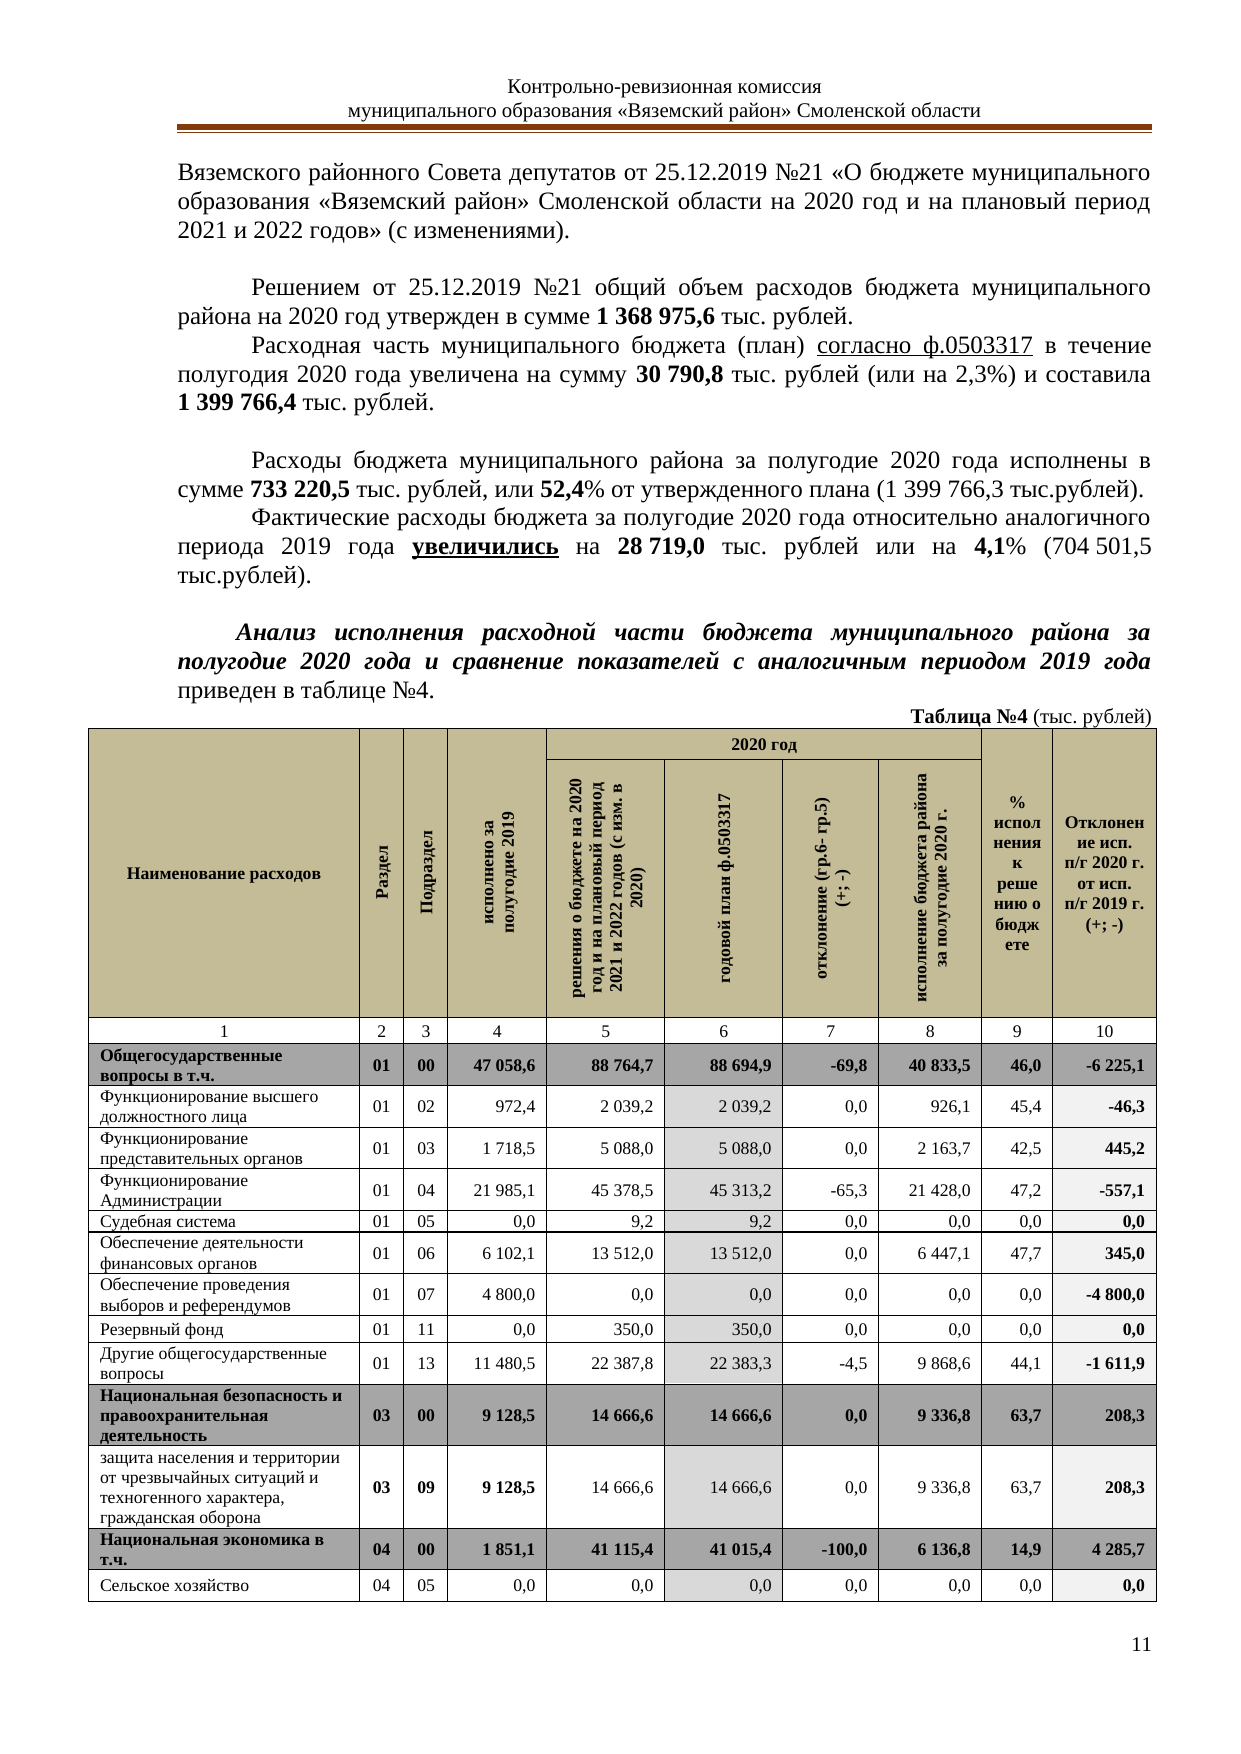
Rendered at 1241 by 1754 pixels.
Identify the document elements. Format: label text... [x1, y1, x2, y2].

table_cell 46,0 [982, 1044, 1052, 1085]
table_cell 6 447,1 [879, 1233, 981, 1273]
text Фактические расходы бюджета за полугодие 2020 года относительно аналогичного периода 2019 года увеличились на 28 719,0 тыс. рублей или на 4,1% (704 501,5 тыс.рублей). [177, 502, 1152, 589]
table_cell 9 128,5 [448, 1385, 546, 1445]
table_cell 05 [404, 1211, 447, 1231]
table_header Отклонение исп. п/г 2020 г. от исп. п/г 2019 г. (+; -) [1053, 729, 1156, 1017]
table_cell 14 666,6 [547, 1385, 664, 1445]
table_cell 0,0 [547, 1274, 664, 1315]
text Решением от 25.12.2019 №21 общий объем расходов бюджета муниципального района на 2020 год утвержден в сумме 1 368 975,6 тыс. рублей. [177, 272, 1152, 330]
table_cell 2 039,2 [665, 1086, 782, 1127]
text Анализ исполнения расходной части бюджета муниципального района за полугодие 2020 года и сравнение показателей с аналогичным периодом 2019 года приведен в таблице №4. [177, 617, 1152, 704]
table_cell 45,4 [982, 1086, 1052, 1127]
table_cell 45 378,5 [547, 1169, 664, 1210]
table_cell 350,0 [547, 1316, 664, 1342]
table_cell 0,0 [783, 1385, 878, 1445]
text Расходная часть муниципального бюджета (план) согласно ф.0503317 в течение полугодия 2020 года увеличена на сумму 30 790,8 тыс. рублей (или на 2,3%) и составила 1 399 766,4 тыс. рублей. [177, 330, 1152, 416]
table_cell -4,5 [783, 1343, 878, 1383]
table_cell -69,8 [783, 1044, 878, 1085]
table_cell 41 015,4 [665, 1529, 782, 1569]
table_header Подраздел [404, 729, 447, 1017]
table_cell Обеспечение деятельности финансовых органов [89, 1233, 359, 1273]
table_cell 0,0 [783, 1086, 878, 1127]
table_cell 5 088,0 [665, 1128, 782, 1168]
table_cell -4 800,0 [1053, 1274, 1156, 1315]
table_cell 45 313,2 [665, 1169, 782, 1210]
table_cell 88 694,9 [665, 1044, 782, 1085]
table_cell решения о бюджете на 2020 год и на плановый период 2021 и 2022 годов (с изм. в 2020) [547, 760, 664, 1017]
table_cell 445,2 [1053, 1128, 1156, 1168]
table_cell 9 868,6 [879, 1343, 981, 1383]
table_cell 6 136,8 [879, 1529, 981, 1569]
table_cell 00 [404, 1529, 447, 1569]
table_cell исполнение бюджета района за полугодие 2020 г. [879, 760, 981, 1017]
table_cell 0,0 [982, 1316, 1052, 1342]
table_cell 14 666,6 [665, 1385, 782, 1445]
table_cell 04 [404, 1169, 447, 1210]
table_cell 01 [360, 1169, 403, 1210]
table_cell 350,0 [665, 1316, 782, 1342]
table_cell 0,0 [783, 1128, 878, 1168]
table_cell 13 512,0 [547, 1233, 664, 1273]
table_cell 22 387,8 [547, 1343, 664, 1383]
table_cell 8 [879, 1018, 981, 1043]
table_cell Национальная безопасность и правоохранительная деятельность [89, 1385, 359, 1445]
table_cell защита населения и территории от чрезвычайных ситуаций и техногенного характера, гражданская оборона [89, 1446, 359, 1528]
table_cell 01 [360, 1044, 403, 1085]
table_cell 21 985,1 [448, 1169, 546, 1210]
table_cell 01 [360, 1343, 403, 1383]
table_cell 14 666,6 [547, 1446, 664, 1528]
table_cell 345,0 [1053, 1233, 1156, 1273]
table_cell 13 512,0 [665, 1233, 782, 1273]
table_cell 208,3 [1053, 1385, 1156, 1445]
table_cell 63,7 [982, 1385, 1052, 1445]
table_cell 01 [360, 1274, 403, 1315]
table_cell 0,0 [783, 1446, 878, 1528]
table_cell 208,3 [1053, 1446, 1156, 1528]
table_cell Обеспечение проведения выборов и референдумов [89, 1274, 359, 1315]
table_cell 9,2 [665, 1211, 782, 1231]
table_cell 10 [1053, 1018, 1156, 1043]
table_cell 7 [783, 1018, 878, 1043]
table_cell 04 [360, 1570, 403, 1601]
table_cell 0,0 [783, 1233, 878, 1273]
table_cell годовой план ф.0503317 [665, 760, 782, 1017]
table_cell 03 [360, 1385, 403, 1445]
table_cell 40 833,5 [879, 1044, 981, 1085]
table_cell 13 [404, 1343, 447, 1383]
table_cell Общегосударственные вопросы в т.ч. [89, 1044, 359, 1085]
table_cell 0,0 [448, 1570, 546, 1601]
table_cell 11 480,5 [448, 1343, 546, 1383]
table_cell 05 [404, 1570, 447, 1601]
table_cell 0,0 [879, 1570, 981, 1601]
table_header 2020 год [547, 729, 981, 759]
table_cell 0,0 [879, 1211, 981, 1231]
table_cell 0,0 [879, 1274, 981, 1315]
text Расходы бюджета муниципального района за полугодие 2020 года исполнены в сумме 733 220,5 тыс. рублей, или 52,4% от утвержденного плана (1 399 766,3 тыс.рублей). [177, 445, 1152, 502]
table_cell 0,0 [783, 1274, 878, 1315]
table_cell 926,1 [879, 1086, 981, 1127]
table_cell 41 115,4 [547, 1529, 664, 1569]
table_cell 21 428,0 [879, 1169, 981, 1210]
table_cell 0,0 [1053, 1211, 1156, 1231]
table_cell 01 [360, 1128, 403, 1168]
table_cell 0,0 [448, 1211, 546, 1231]
table_cell 0,0 [879, 1316, 981, 1342]
table_header Наименование расходов [89, 729, 359, 1017]
table_cell 01 [360, 1233, 403, 1273]
table_cell 47,2 [982, 1169, 1052, 1210]
table_cell 0,0 [1053, 1316, 1156, 1342]
table_cell 04 [360, 1529, 403, 1569]
table_cell 9 128,5 [448, 1446, 546, 1528]
text Таблица №4 (тыс. рублей) [177, 704, 1152, 728]
table_cell 03 [360, 1446, 403, 1528]
table_cell 4 [448, 1018, 546, 1043]
table_cell 0,0 [665, 1570, 782, 1601]
table_cell 14 666,6 [665, 1446, 782, 1528]
table_header % исполнения к решению о бюджете [982, 729, 1052, 1017]
table_cell 47,7 [982, 1233, 1052, 1273]
table_cell 14,9 [982, 1529, 1052, 1569]
table_cell 88 764,7 [547, 1044, 664, 1085]
table_cell -6 225,1 [1053, 1044, 1156, 1085]
table_cell 0,0 [982, 1570, 1052, 1601]
table_cell отклонение (гр.6- гр.5) (+; -) [783, 760, 878, 1017]
table_cell 07 [404, 1274, 447, 1315]
table_cell Функционирование Администрации [89, 1169, 359, 1210]
table_header исполнено за полугодие 2019 [448, 729, 546, 1017]
table_cell 6 [665, 1018, 782, 1043]
table_cell 0,0 [783, 1570, 878, 1601]
table_cell 9 [982, 1018, 1052, 1043]
table_cell 01 [360, 1211, 403, 1231]
table_cell 01 [360, 1086, 403, 1127]
table_cell -1 611,9 [1053, 1343, 1156, 1383]
table_cell 1 [89, 1018, 359, 1043]
table_cell 2 [360, 1018, 403, 1043]
table_cell 0,0 [783, 1316, 878, 1342]
table_cell Сельское хозяйство [89, 1570, 359, 1601]
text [177, 157, 1152, 244]
table_cell 0,0 [982, 1274, 1052, 1315]
table_cell 42,5 [982, 1128, 1052, 1168]
table_cell 5 088,0 [547, 1128, 664, 1168]
table_cell 9 336,8 [879, 1446, 981, 1528]
table_cell Национальная экономика в т.ч. [89, 1529, 359, 1569]
table_cell 2 039,2 [547, 1086, 664, 1127]
table_cell Функционирование представительных органов [89, 1128, 359, 1168]
table_cell 5 [547, 1018, 664, 1043]
table_cell 1 718,5 [448, 1128, 546, 1168]
table_cell -100,0 [783, 1529, 878, 1569]
table_cell -65,3 [783, 1169, 878, 1210]
table_cell -557,1 [1053, 1169, 1156, 1210]
table_cell 972,4 [448, 1086, 546, 1127]
table_cell Функционирование высшего должностного лица [89, 1086, 359, 1127]
table_cell 44,1 [982, 1343, 1052, 1383]
table_cell 1 851,1 [448, 1529, 546, 1569]
table_cell 06 [404, 1233, 447, 1273]
table_cell 03 [404, 1128, 447, 1168]
table_cell 01 [360, 1316, 403, 1342]
table_cell 11 [404, 1316, 447, 1342]
table_cell 0,0 [982, 1211, 1052, 1231]
table_cell 9 336,8 [879, 1385, 981, 1445]
table_cell 0,0 [1053, 1570, 1156, 1601]
table_cell 0,0 [783, 1211, 878, 1231]
table_cell 3 [404, 1018, 447, 1043]
table_cell -46,3 [1053, 1086, 1156, 1127]
table_cell 0,0 [448, 1316, 546, 1342]
table_cell 63,7 [982, 1446, 1052, 1528]
table_cell 4 800,0 [448, 1274, 546, 1315]
table_cell 09 [404, 1446, 447, 1528]
table_cell 02 [404, 1086, 447, 1127]
table_cell Судебная система [89, 1211, 359, 1231]
table_cell 4 285,7 [1053, 1529, 1156, 1569]
table_cell Резервный фонд [89, 1316, 359, 1342]
table_cell 22 383,3 [665, 1343, 782, 1383]
table_cell 9,2 [547, 1211, 664, 1231]
table_cell 2 163,7 [879, 1128, 981, 1168]
table_cell 0,0 [547, 1570, 664, 1601]
table_cell 47 058,6 [448, 1044, 546, 1085]
table_cell 0,0 [665, 1274, 782, 1315]
table_header Раздел [360, 729, 403, 1017]
table_cell 00 [404, 1044, 447, 1085]
table_cell Другие общегосударственные вопросы [89, 1343, 359, 1383]
table_cell 00 [404, 1385, 447, 1445]
table_cell 6 102,1 [448, 1233, 546, 1273]
